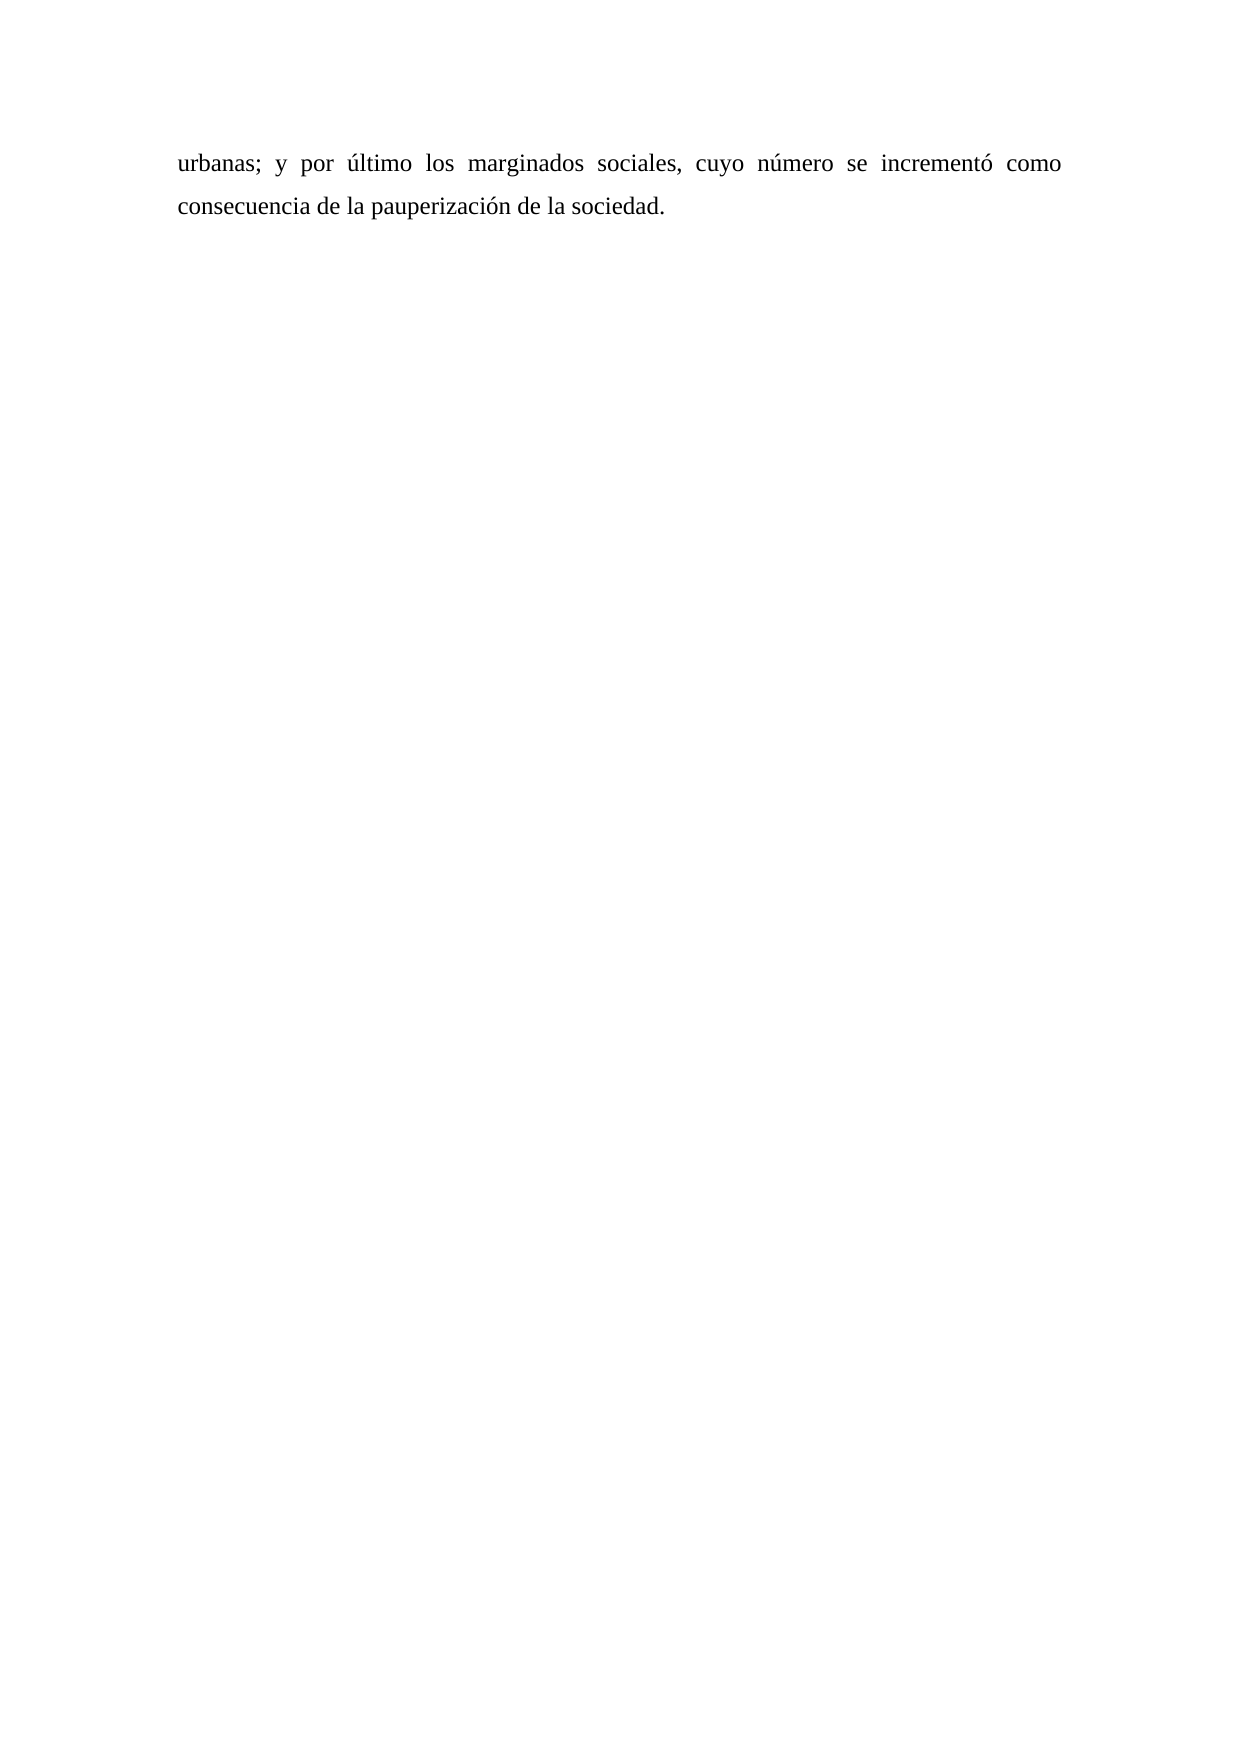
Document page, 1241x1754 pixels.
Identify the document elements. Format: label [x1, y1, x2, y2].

text [177, 148, 1063, 219]
